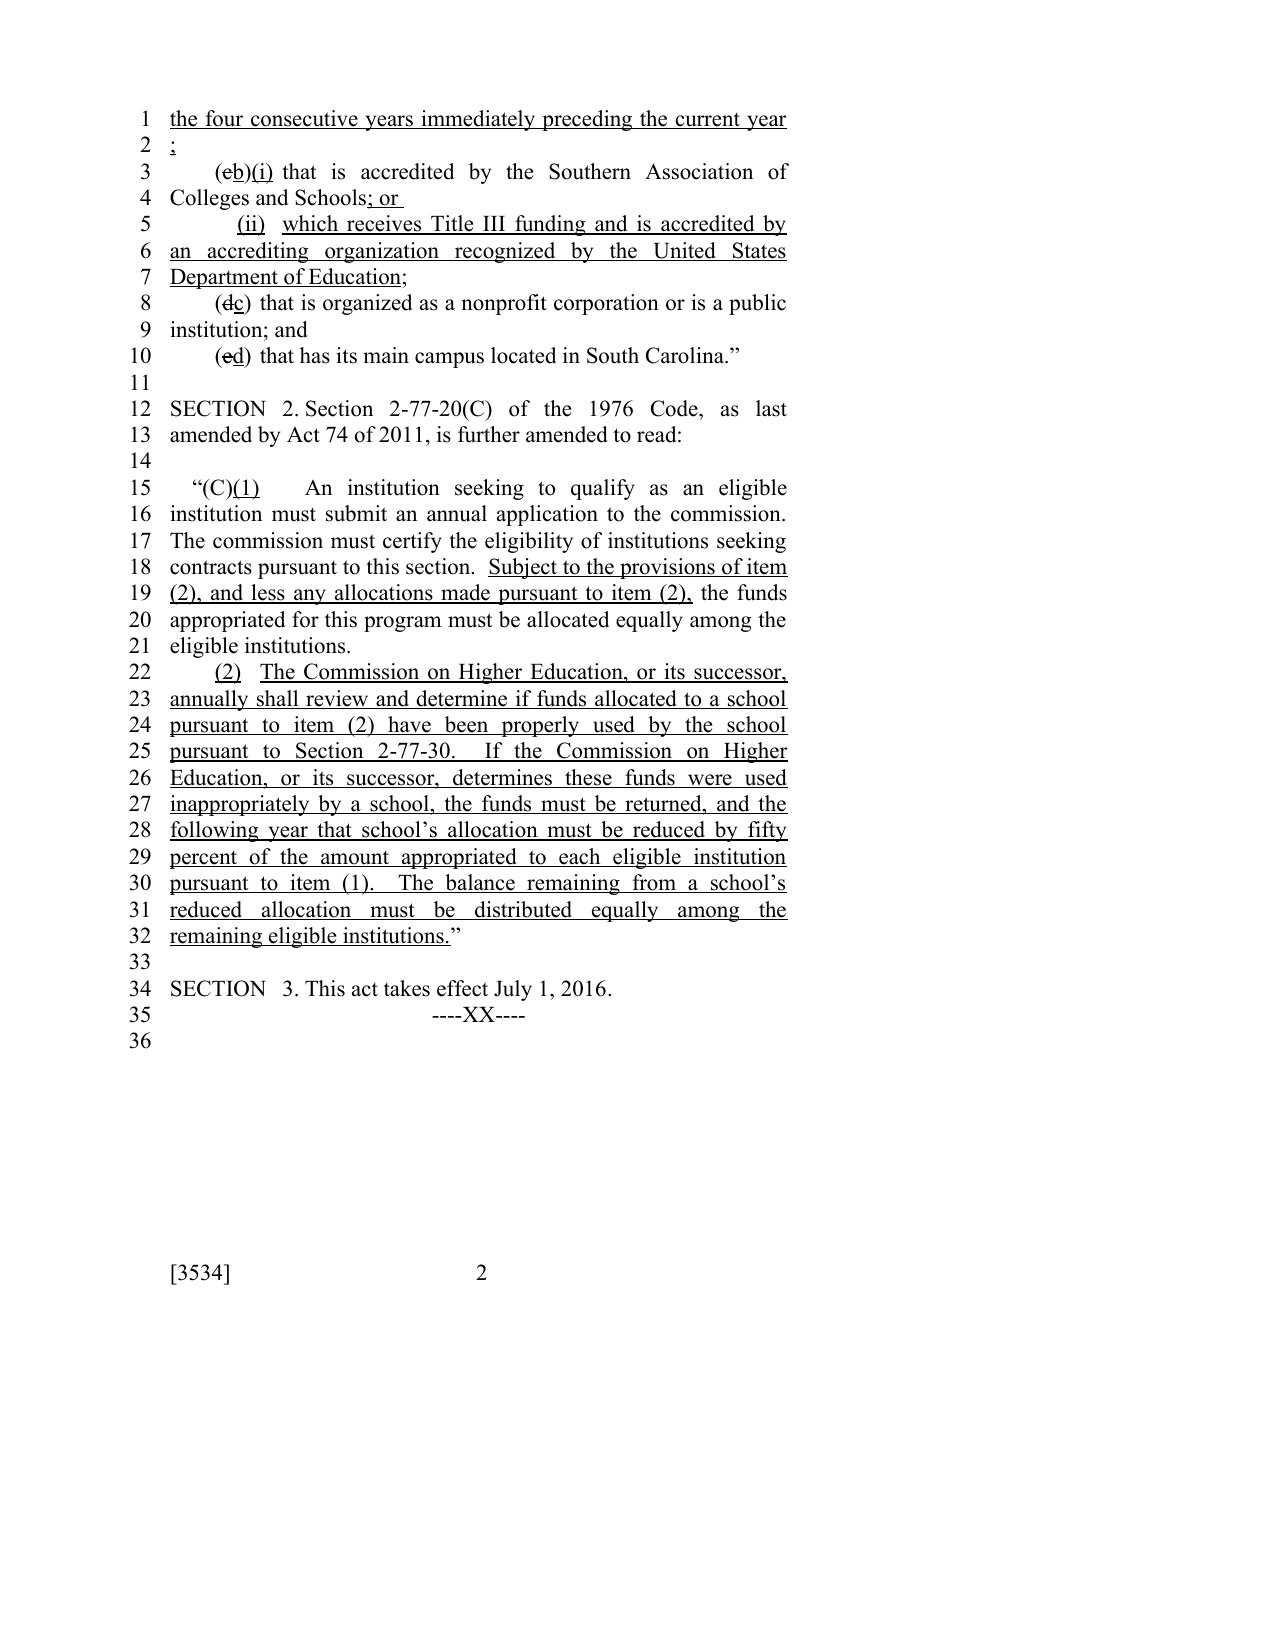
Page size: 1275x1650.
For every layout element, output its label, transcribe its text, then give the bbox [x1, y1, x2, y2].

text SECTION 3. This act takes effect July 1, 2016. [169, 975, 787, 1001]
text (ed) that has its main campus located in South Carolina.” [169, 342, 787, 368]
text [169, 105, 787, 128]
text ----XX---- [169, 1001, 787, 1027]
text SECTION 2. Section 2-77-20(C) of the 1976 Code, as last amended by Act 74 of 2011, is further amended to read: [169, 395, 787, 448]
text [169, 129, 787, 158]
text (dc) that is organized as a nonprofit corporation or is a public institution; and [169, 289, 787, 342]
text (ii) which receives Title III funding and is accredited by an accrediting organization recognized by the United States Department of Education; [169, 261, 787, 289]
text (cb)(i) that is accredited by the Southern Association of Colleges and Schools; or [169, 158, 787, 210]
text “(C)(1) An institution seeking to qualify as an eligible institution must submit an annual application to the commission. The commission must certify the eligibility of institutions seeking contracts pursuant to this section. Subject to the provisions of item (2), and less any allocations made pursuant to item (2), the funds appropriated for this program must be allocated equally among the eligible institutions. [169, 474, 787, 658]
text (ii) which receives Title III funding and is accredited by an accrediting organization recognized by the United States Department of Education; [169, 210, 787, 260]
